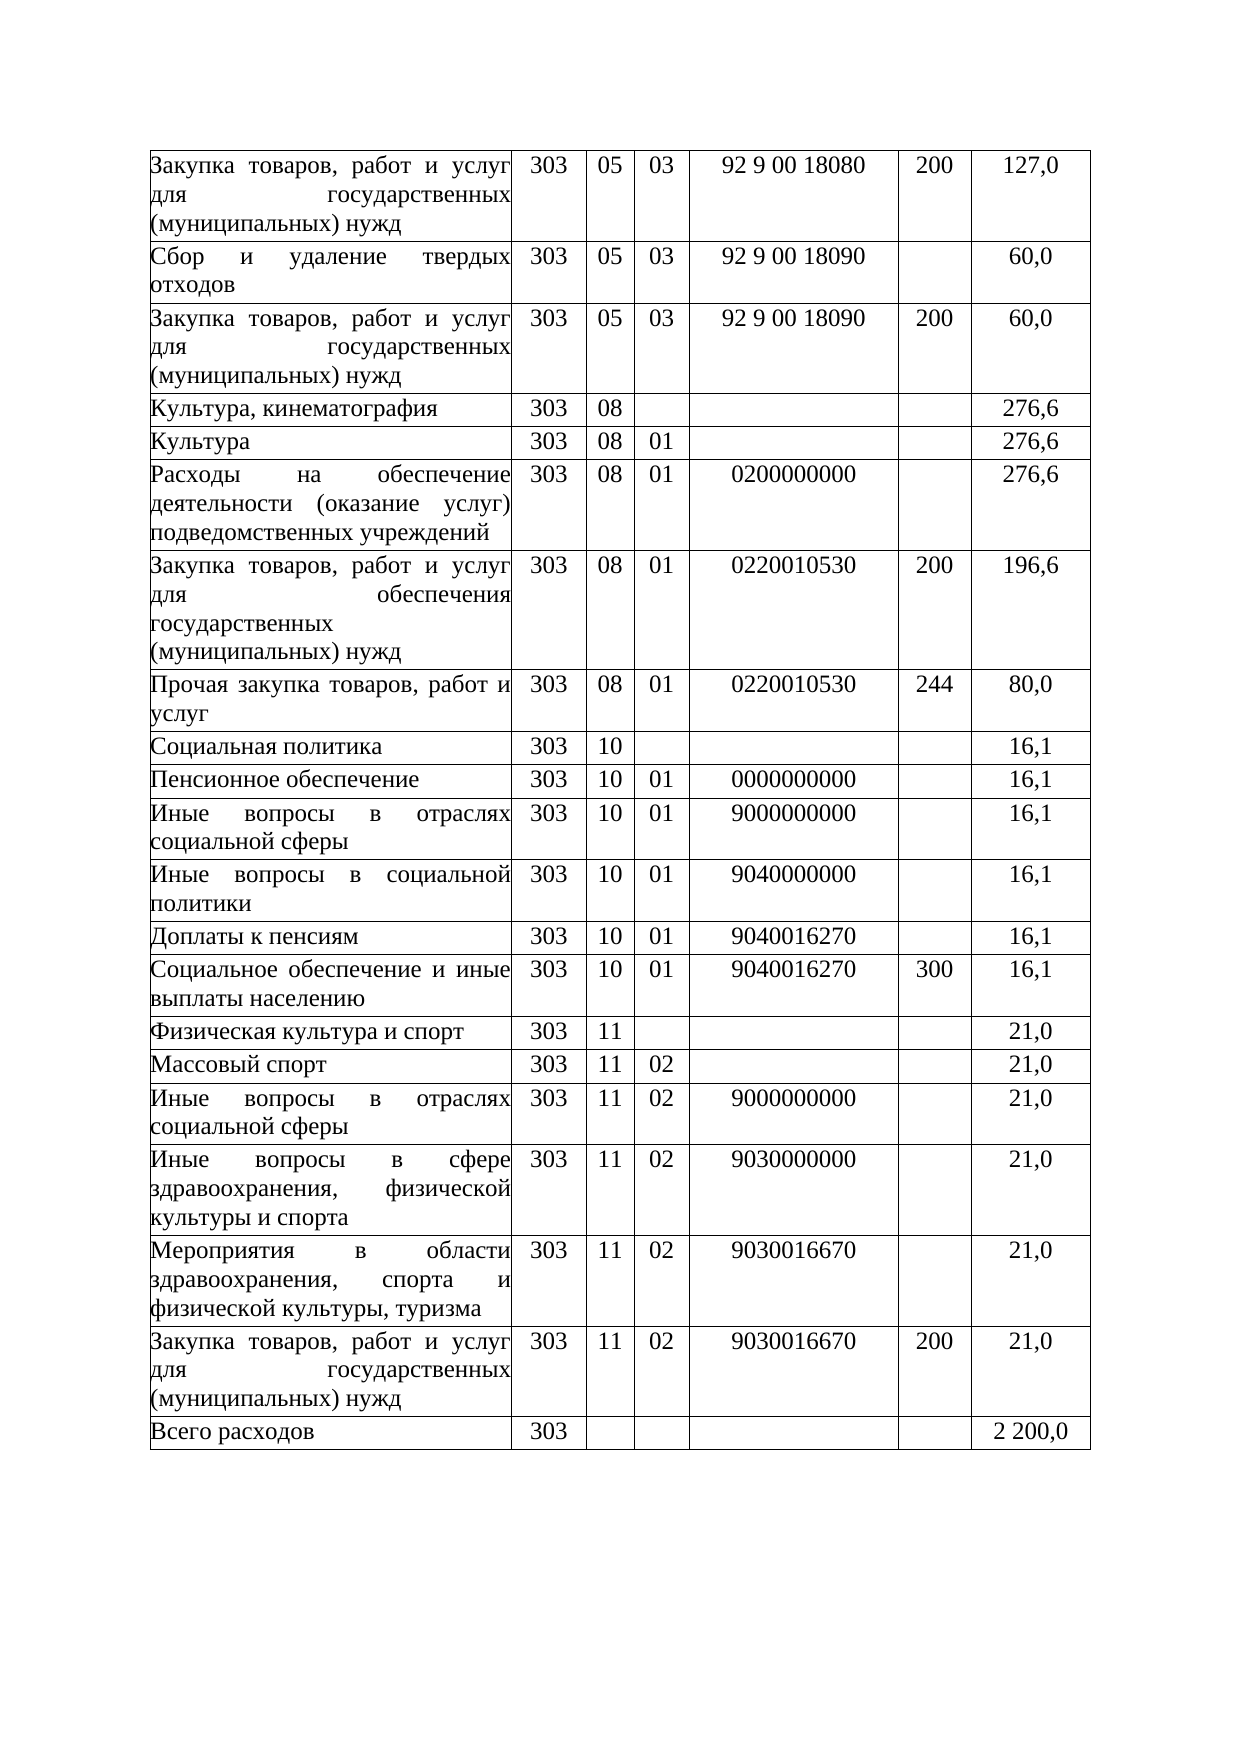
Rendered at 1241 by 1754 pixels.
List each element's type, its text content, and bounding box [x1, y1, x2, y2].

table_header 08 [587, 427, 634, 459]
table_header 127,0 [972, 151, 1090, 241]
table_header Социальная политика [151, 732, 511, 764]
table_header 196,6 [972, 551, 1090, 669]
table_header 05 [587, 242, 634, 302]
table_header 08 [587, 460, 634, 550]
table_header [899, 860, 971, 921]
table_header 303 [512, 460, 586, 550]
table_header [690, 427, 898, 459]
table_header 9040016270 [690, 922, 898, 954]
table_header 303 [512, 765, 586, 797]
table_header 303 [512, 1084, 586, 1144]
table_header 16,1 [972, 955, 1090, 1016]
table_header 303 [512, 1236, 586, 1326]
table_header [690, 1050, 898, 1082]
table_header 16,1 [972, 922, 1090, 954]
table_header 11 [587, 1050, 634, 1082]
table_header 200 [899, 304, 971, 393]
table_header [635, 1017, 689, 1049]
table_header 03 [635, 304, 689, 393]
table_header 303 [512, 242, 586, 302]
table_header 92 9 00 18090 [690, 242, 898, 302]
table_header Прочая закупка товаров, работ и услуг [151, 670, 511, 731]
table_header 92 9 00 18080 [690, 151, 898, 241]
table_header Закупка товаров, работ и услуг для обеспечения государственных (муниципальных) нужд [151, 551, 511, 669]
table_header [690, 1417, 898, 1449]
table_header 92 9 00 18090 [690, 304, 898, 393]
table_header [899, 1145, 971, 1235]
table_header 60,0 [972, 304, 1090, 393]
table_header [899, 1017, 971, 1049]
table_header 10 [587, 955, 634, 1016]
table_header [690, 732, 898, 764]
table_header [899, 427, 971, 459]
table_header [899, 765, 971, 797]
table_header 21,0 [972, 1236, 1090, 1326]
table_header 303 [512, 799, 586, 859]
table_header 16,1 [972, 860, 1090, 921]
table_header 02 [635, 1050, 689, 1082]
table_header 10 [587, 860, 634, 921]
table_header 200 [899, 151, 971, 241]
table_header 9040016270 [690, 955, 898, 1016]
table_header 02 [635, 1236, 689, 1326]
table_header Культура [151, 427, 511, 459]
table_header Физическая культура и спорт [151, 1017, 511, 1049]
table_header Доплаты к пенсиям [151, 922, 511, 954]
table_header [899, 732, 971, 764]
table_header 05 [587, 151, 634, 241]
table_header Сбор и удаление твердых отходов [151, 242, 511, 302]
table_header [899, 799, 971, 859]
table_header 02 [635, 1084, 689, 1144]
table_header 9040000000 [690, 860, 898, 921]
table_header [690, 394, 898, 426]
table_header 303 [512, 1050, 586, 1082]
table_header 80,0 [972, 670, 1090, 731]
table_header 303 [512, 151, 586, 241]
table_header [899, 1417, 971, 1449]
table_header 03 [635, 151, 689, 241]
table_header Иные вопросы в отраслях социальной сферы [151, 1084, 511, 1144]
table_header 9030000000 [690, 1145, 898, 1235]
table_header 303 [512, 860, 586, 921]
table_header [899, 394, 971, 426]
table_header 01 [635, 670, 689, 731]
table_header 200 [899, 551, 971, 669]
table_header 01 [635, 551, 689, 669]
table_header 303 [512, 732, 586, 764]
table_header 303 [512, 1145, 586, 1235]
table_header 303 [512, 922, 586, 954]
table_header [899, 1050, 971, 1082]
table_header [635, 1417, 689, 1449]
table_header [635, 732, 689, 764]
table_header 303 [512, 1017, 586, 1049]
table_header 10 [587, 732, 634, 764]
table_header 276,6 [972, 460, 1090, 550]
table_header 0220010530 [690, 670, 898, 731]
table_header Закупка товаров, работ и услуг для государственных (муниципальных) нужд [151, 151, 511, 241]
table_header 303 [512, 1327, 586, 1416]
table_header Всего расходов [151, 1417, 511, 1449]
table_header 01 [635, 955, 689, 1016]
table_header 21,0 [972, 1084, 1090, 1144]
table_header Мероприятия в области здравоохранения, спорта и физической культуры, туризма [151, 1236, 511, 1326]
table_header 08 [587, 670, 634, 731]
table_header 08 [587, 551, 634, 669]
table_header 11 [587, 1017, 634, 1049]
table_header 0200000000 [690, 460, 898, 550]
table_header 02 [635, 1327, 689, 1416]
table_header 10 [587, 799, 634, 859]
table_header 2 200,0 [972, 1417, 1090, 1449]
table_header 9000000000 [690, 799, 898, 859]
table_header 60,0 [972, 242, 1090, 302]
table_header 01 [635, 922, 689, 954]
table_header 01 [635, 460, 689, 550]
table_header 200 [899, 1327, 971, 1416]
table_header [899, 922, 971, 954]
table_header 303 [512, 427, 586, 459]
table_header 21,0 [972, 1050, 1090, 1082]
table_header [899, 1084, 971, 1144]
table_header 0000000000 [690, 765, 898, 797]
table_header Иные вопросы в отраслях социальной сферы [151, 799, 511, 859]
table_header [690, 1017, 898, 1049]
table_header 16,1 [972, 732, 1090, 764]
table_header 303 [512, 1417, 586, 1449]
table_header 276,6 [972, 427, 1090, 459]
table_header Культура, кинематография [151, 394, 511, 426]
table_header [635, 394, 689, 426]
table_header 244 [899, 670, 971, 731]
table_header 01 [635, 765, 689, 797]
table_header 02 [635, 1145, 689, 1235]
table_header 303 [512, 670, 586, 731]
table_header 303 [512, 394, 586, 426]
table_header 276,6 [972, 394, 1090, 426]
table_header 303 [512, 304, 586, 393]
table_header 01 [635, 427, 689, 459]
table_header Закупка товаров, работ и услуг для государственных (муниципальных) нужд [151, 1327, 511, 1416]
table_header 21,0 [972, 1017, 1090, 1049]
table_header 9030016670 [690, 1327, 898, 1416]
table_header Массовый спорт [151, 1050, 511, 1082]
table_header 10 [587, 765, 634, 797]
table_header [899, 242, 971, 302]
table_header [899, 1236, 971, 1326]
table_header 0220010530 [690, 551, 898, 669]
table_header 21,0 [972, 1327, 1090, 1416]
table_header Расходы на обеспечение деятельности (оказание услуг) подведомственных учреждений [151, 460, 511, 550]
table_header 11 [587, 1236, 634, 1326]
table_header Закупка товаров, работ и услуг для государственных (муниципальных) нужд [151, 304, 511, 393]
table_header 16,1 [972, 799, 1090, 859]
table_header 01 [635, 799, 689, 859]
table_header 303 [512, 551, 586, 669]
table_header 11 [587, 1084, 634, 1144]
table_header 16,1 [972, 765, 1090, 797]
table_header Иные вопросы в социальной политики [151, 860, 511, 921]
table_header Социальное обеспечение и иные выплаты населению [151, 955, 511, 1016]
table_header 05 [587, 304, 634, 393]
table_header 21,0 [972, 1145, 1090, 1235]
table_header Пенсионное обеспечение [151, 765, 511, 797]
table_header Иные вопросы в сфере здравоохранения, физической культуры и спорта [151, 1145, 511, 1235]
table_header 01 [635, 860, 689, 921]
table_header 9000000000 [690, 1084, 898, 1144]
table_header 10 [587, 922, 634, 954]
table_header 11 [587, 1327, 634, 1416]
table_header 303 [512, 955, 586, 1016]
table_header 11 [587, 1145, 634, 1235]
table_header [587, 1417, 634, 1449]
table_header 03 [635, 242, 689, 302]
table_header 300 [899, 955, 971, 1016]
table_header 08 [587, 394, 634, 426]
table_header [899, 460, 971, 550]
table_header 9030016670 [690, 1236, 898, 1326]
